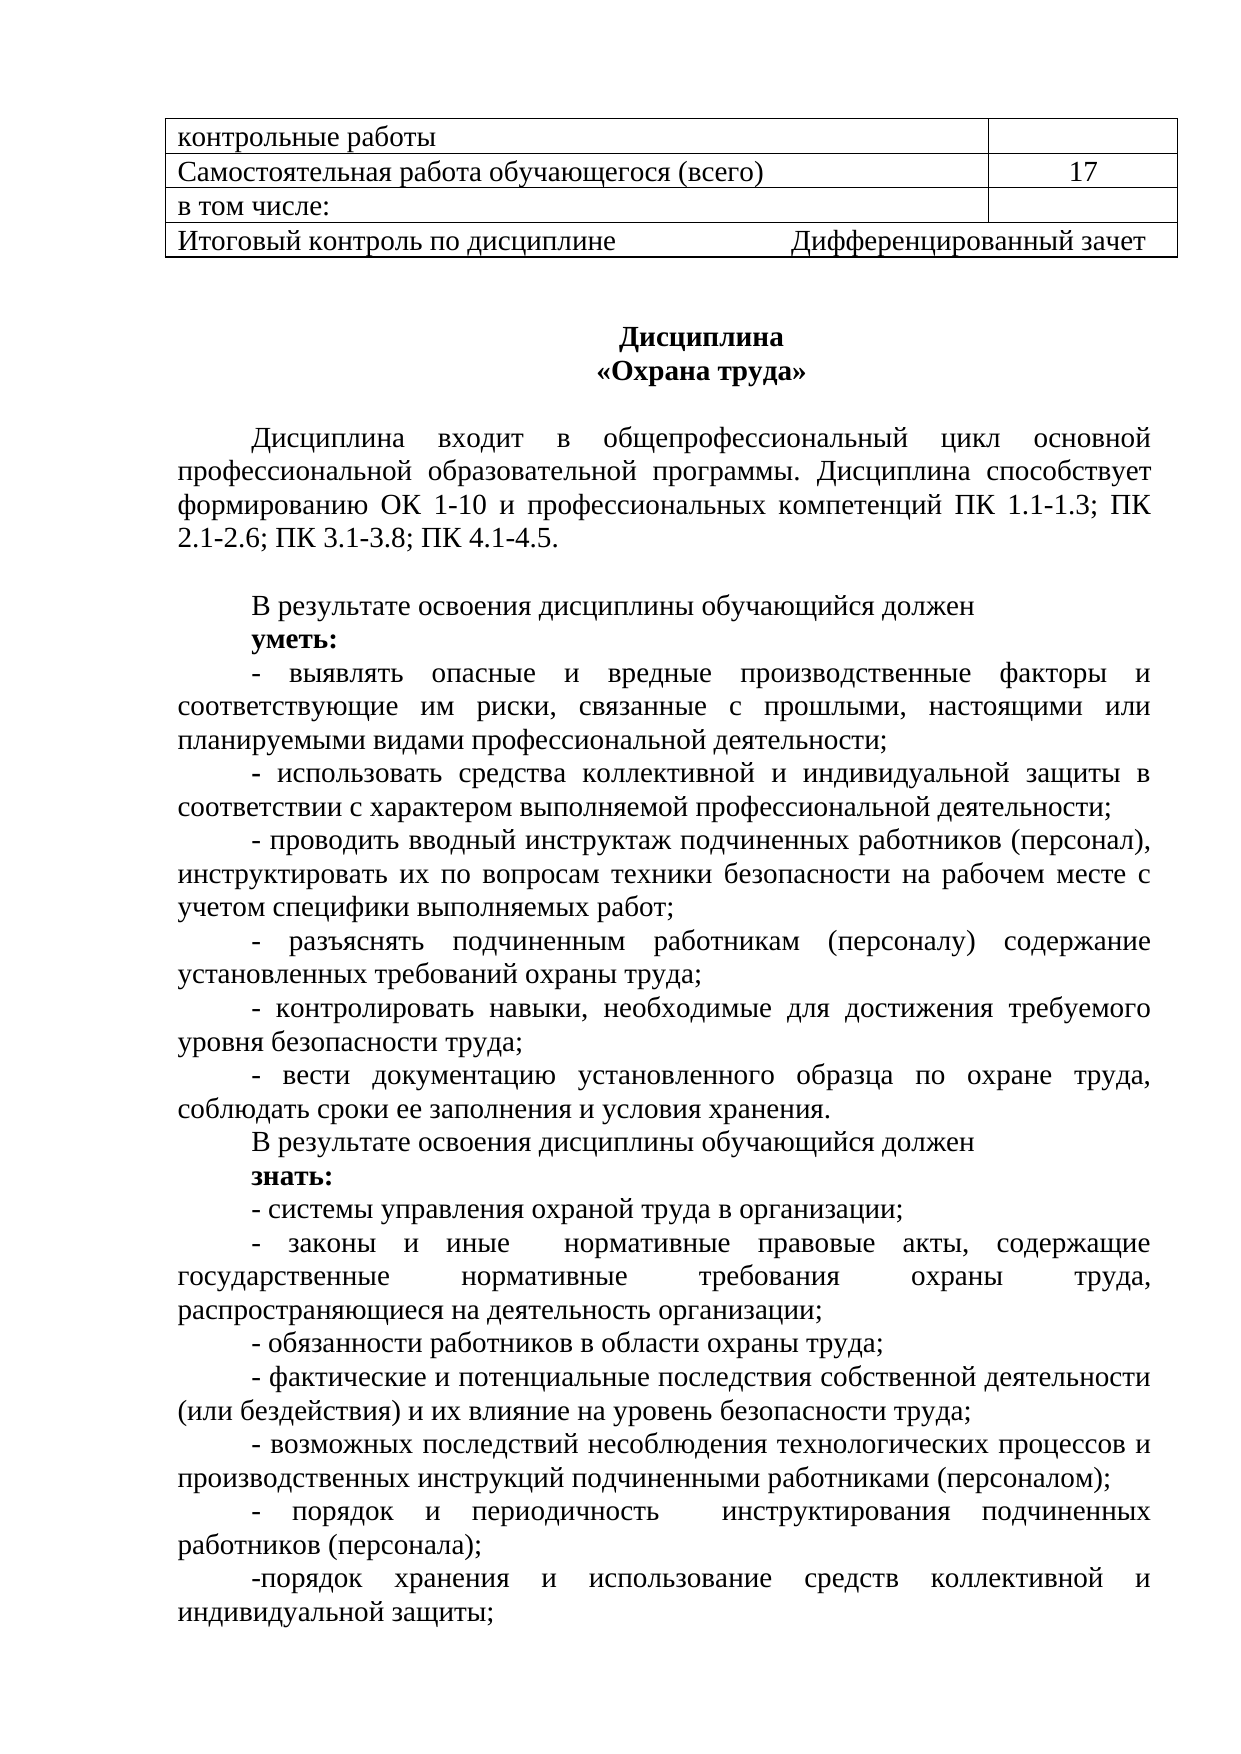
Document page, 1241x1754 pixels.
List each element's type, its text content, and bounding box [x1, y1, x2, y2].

text - порядок и периодичность инструктирования подчиненных работников (персонала); [177, 1493, 1152, 1560]
text уметь: [177, 621, 1152, 655]
text - возможных последствий несоблюдения технологических процессов и производственных инструкций подчиненными работниками (персоналом); [177, 1426, 1152, 1493]
text - обязанности работников в области охраны труда; [177, 1326, 1152, 1359]
text - вести документацию установленного образца по охране труда, соблюдать сроки ее заполнения и условия хранения. [177, 1057, 1152, 1124]
text - фактические и потенциальные последствия собственной деятельности (или бездействия) и их влияние на уровень безопасности труда; [177, 1359, 1152, 1426]
text - использовать средства коллективной и индивидуальной защиты в соответствии с характером выполняемой профессиональной деятельности; [177, 755, 1152, 822]
table_cell Итоговый контроль по дисциплине Дифференцированный зачет [166, 223, 1177, 256]
table_cell контрольные работы [166, 119, 988, 153]
text «Охрана труда» [177, 353, 1152, 386]
text Дисциплина [177, 319, 1152, 353]
text - проводить вводный инструктаж подчиненных работников (персонал), инструктировать их по вопросам техники безопасности на рабочем месте с учетом специфики выполняемых работ; [177, 822, 1152, 923]
text - законы и иные нормативные правовые акты, содержащие государственные нормативные требования охраны труда, распространяющиеся на деятельность организации; [177, 1225, 1152, 1326]
table_cell Самостоятельная работа обучающегося (всего) [166, 154, 988, 187]
text В результате освоения дисциплины обучающийся должен [177, 588, 1152, 621]
text знать: [177, 1158, 1152, 1191]
text Дисциплина входит в общепрофессиональный цикл основной профессиональной образовательной программы. Дисциплина способствует формированию ОК 1-10 и профессиональных компетенций ПК 1.1-1.3; ПК 2.1-2.6; ПК 3.1-3.8; ПК 4.1-4.5. [177, 420, 1152, 554]
text - разъяснять подчиненным работникам (персоналу) содержание установленных требований охраны труда; [177, 923, 1152, 990]
table_cell 17 [989, 154, 1177, 187]
table_cell [989, 188, 1177, 222]
table_cell [989, 119, 1177, 153]
table_cell в том числе: [166, 188, 988, 222]
text - выявлять опасные и вредные производственные факторы и соответствующие им риски, связанные с прошлыми, настоящими или планируемыми видами профессиональной деятельности; [177, 655, 1152, 755]
text - контролировать навыки, необходимые для достижения требуемого уровня безопасности труда; [177, 990, 1152, 1057]
text -порядок хранения и использование средств коллективной и индивидуальной защиты; [177, 1560, 1152, 1627]
text - системы управления охраной труда в организации; [177, 1191, 1152, 1225]
text В результате освоения дисциплины обучающийся должен [177, 1124, 1152, 1158]
